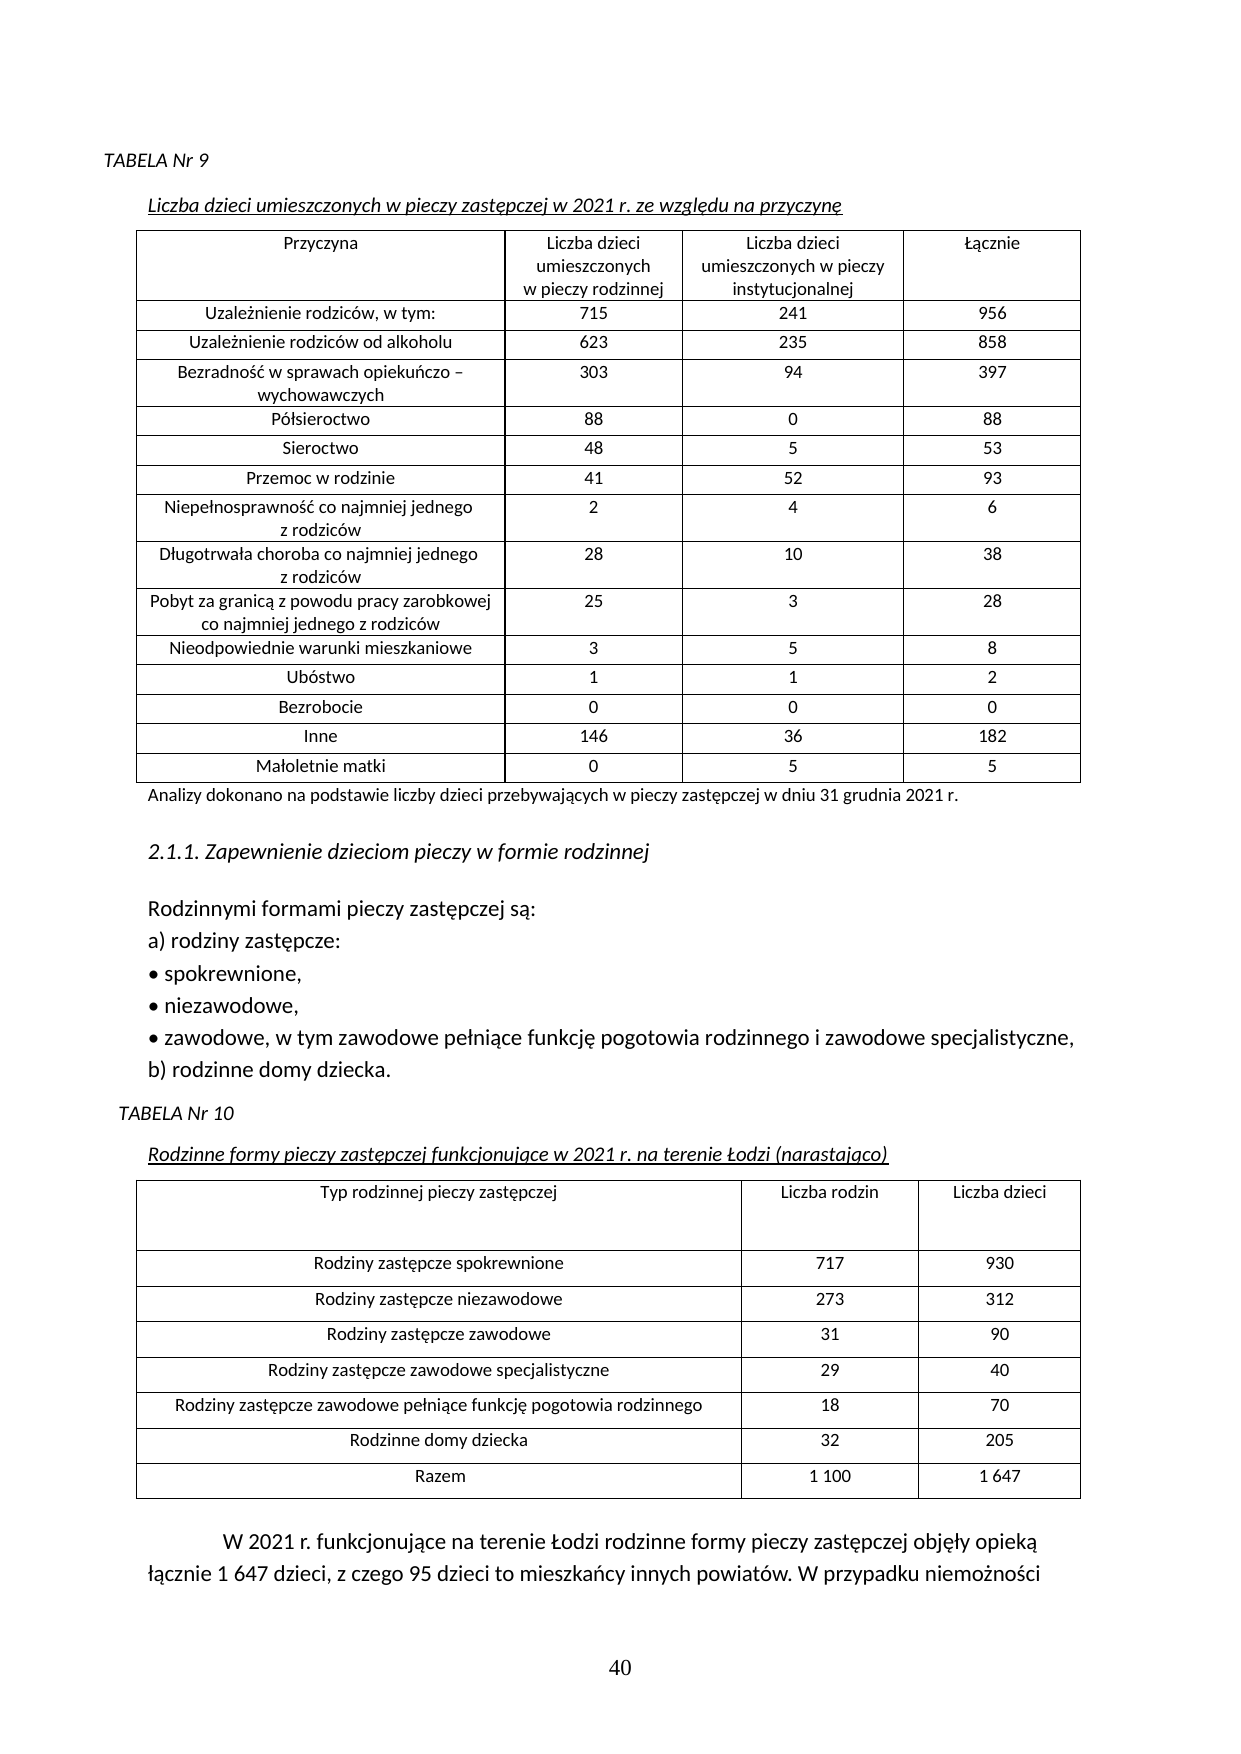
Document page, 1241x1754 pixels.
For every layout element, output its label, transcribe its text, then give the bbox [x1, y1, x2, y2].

table_cell Pobyt za granicą z powodu pracy zarobkowej co najmniej jednego z rodziców [137, 589, 504, 635]
subtitle 2.1.1. Zapewnienie dzieciom pieczy w formie rodzinnej [148, 837, 1093, 865]
table_cell 48 [506, 436, 682, 465]
table_cell 3 [506, 636, 682, 664]
table_cell 1 [506, 665, 682, 694]
table_cell 1 647 [919, 1464, 1080, 1498]
table_cell 31 [742, 1322, 918, 1357]
table_cell 32 [742, 1429, 918, 1463]
table_cell 312 [919, 1287, 1080, 1321]
table_cell 36 [683, 724, 903, 753]
text b) rodzinne domy dziecka. [148, 1055, 1093, 1083]
table_cell 0 [506, 695, 682, 723]
table_cell Uzależnienie rodziców od alkoholu [137, 331, 504, 359]
table_cell 90 [919, 1322, 1080, 1357]
text Liczba dzieci umieszczonych w pieczy zastępczej w 2021 r. ze względu na przyczynę [148, 192, 1093, 217]
table_cell Rodziny zastępcze zawodowe pełniące funkcję pogotowia rodzinnego [137, 1393, 741, 1427]
table_cell 8 [904, 636, 1080, 664]
table_cell 4 [683, 495, 903, 541]
table_cell 1 100 [742, 1464, 918, 1498]
text TABELA Nr 10 [118, 1100, 1093, 1125]
table_cell Niepełnosprawność co najmniej jednego z rodziców [137, 495, 504, 541]
table_cell 93 [904, 466, 1080, 494]
text TABELA Nr 9 [103, 148, 1093, 173]
table_cell Rodziny zastępcze zawodowe [137, 1322, 741, 1357]
table_cell Ubóstwo [137, 665, 504, 694]
table_cell 28 [904, 589, 1080, 635]
table_cell 303 [506, 360, 682, 406]
table_cell 623 [506, 331, 682, 359]
table_cell 2 [904, 665, 1080, 694]
table_cell 94 [683, 360, 903, 406]
table_cell Razem [137, 1464, 741, 1498]
table_cell Uzależnienie rodziców, w tym: [137, 301, 504, 329]
table_header Typ rodzinnej pieczy zastępczej [137, 1181, 741, 1250]
table_cell 41 [506, 466, 682, 494]
table_cell Rodzinne domy dziecka [137, 1429, 741, 1463]
table_cell Nieodpowiednie warunki mieszkaniowe [137, 636, 504, 664]
table_cell 52 [683, 466, 903, 494]
table_cell Przemoc w rodzinie [137, 466, 504, 494]
table_cell 0 [683, 695, 903, 723]
table_cell Inne [137, 724, 504, 753]
table_cell 2 [506, 495, 682, 541]
text Rodzinnymi formami pieczy zastępczej są: [148, 894, 1093, 922]
table_cell 858 [904, 331, 1080, 359]
table_cell Małoletnie matki [137, 754, 504, 782]
table_cell 18 [742, 1393, 918, 1427]
table_cell 146 [506, 724, 682, 753]
table_cell 5 [904, 754, 1080, 782]
table_cell 930 [919, 1251, 1080, 1286]
table_cell 5 [683, 436, 903, 465]
table_cell 40 [919, 1358, 1080, 1392]
table_cell 273 [742, 1287, 918, 1321]
table_cell 38 [904, 542, 1080, 588]
table_cell 397 [904, 360, 1080, 406]
table_cell 3 [683, 589, 903, 635]
table_cell Bezrobocie [137, 695, 504, 723]
table_cell 6 [904, 495, 1080, 541]
table_header Liczba rodzin [742, 1181, 918, 1250]
text • niezawodowe, [148, 991, 1093, 1019]
table_header Przyczyna [137, 231, 504, 300]
table_header Liczba dzieci umieszczonych w pieczy instytucjonalnej [683, 231, 903, 300]
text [148, 1527, 1093, 1588]
table_cell 715 [506, 301, 682, 329]
text a) rodziny zastępcze: [148, 927, 1093, 954]
table_cell 717 [742, 1251, 918, 1286]
table_cell 205 [919, 1429, 1080, 1463]
table_header Łącznie [904, 231, 1080, 300]
table_cell 10 [683, 542, 903, 588]
table_cell 70 [919, 1393, 1080, 1427]
table_cell Rodziny zastępcze zawodowe specjalistyczne [137, 1358, 741, 1392]
table_cell 241 [683, 301, 903, 329]
table_cell 5 [683, 754, 903, 782]
table_cell 0 [683, 407, 903, 435]
table_cell 28 [506, 542, 682, 588]
table_cell 5 [683, 636, 903, 664]
table_cell Rodziny zastępcze spokrewnione [137, 1251, 741, 1286]
table_cell Rodziny zastępcze niezawodowe [137, 1287, 741, 1321]
table_cell 88 [904, 407, 1080, 435]
text • spokrewnione, [148, 959, 1093, 987]
table_cell 956 [904, 301, 1080, 329]
table_header Liczba dzieci umieszczonych w pieczy rodzinnej [506, 231, 682, 300]
table_cell 88 [506, 407, 682, 435]
table_cell Długotrwała choroba co najmniej jednego z rodziców [137, 542, 504, 588]
table_cell 235 [683, 331, 903, 359]
table_cell 0 [904, 695, 1080, 723]
table_cell 29 [742, 1358, 918, 1392]
table_cell Bezradność w sprawach opiekuńczo – wychowawczych [137, 360, 504, 406]
table_cell 182 [904, 724, 1080, 753]
table_cell Sieroctwo [137, 436, 504, 465]
text Rodzinne formy pieczy zastępczej funkcjonujące w 2021 r. na terenie Łodzi (narastająco) [148, 1142, 1093, 1167]
table_cell 53 [904, 436, 1080, 465]
table_cell 25 [506, 589, 682, 635]
table_cell Półsieroctwo [137, 407, 504, 435]
table_cell 1 [683, 665, 903, 694]
table_header Liczba dzieci [919, 1181, 1080, 1250]
text • zawodowe, w tym zawodowe pełniące funkcję pogotowia rodzinnego i zawodowe specjalistyczne, [148, 1023, 1093, 1051]
table_cell 0 [506, 754, 682, 782]
text Analizy dokonano na podstawie liczby dzieci przebywających w pieczy zastępczej w dniu 31 grudnia 2021 r. [148, 783, 1093, 806]
